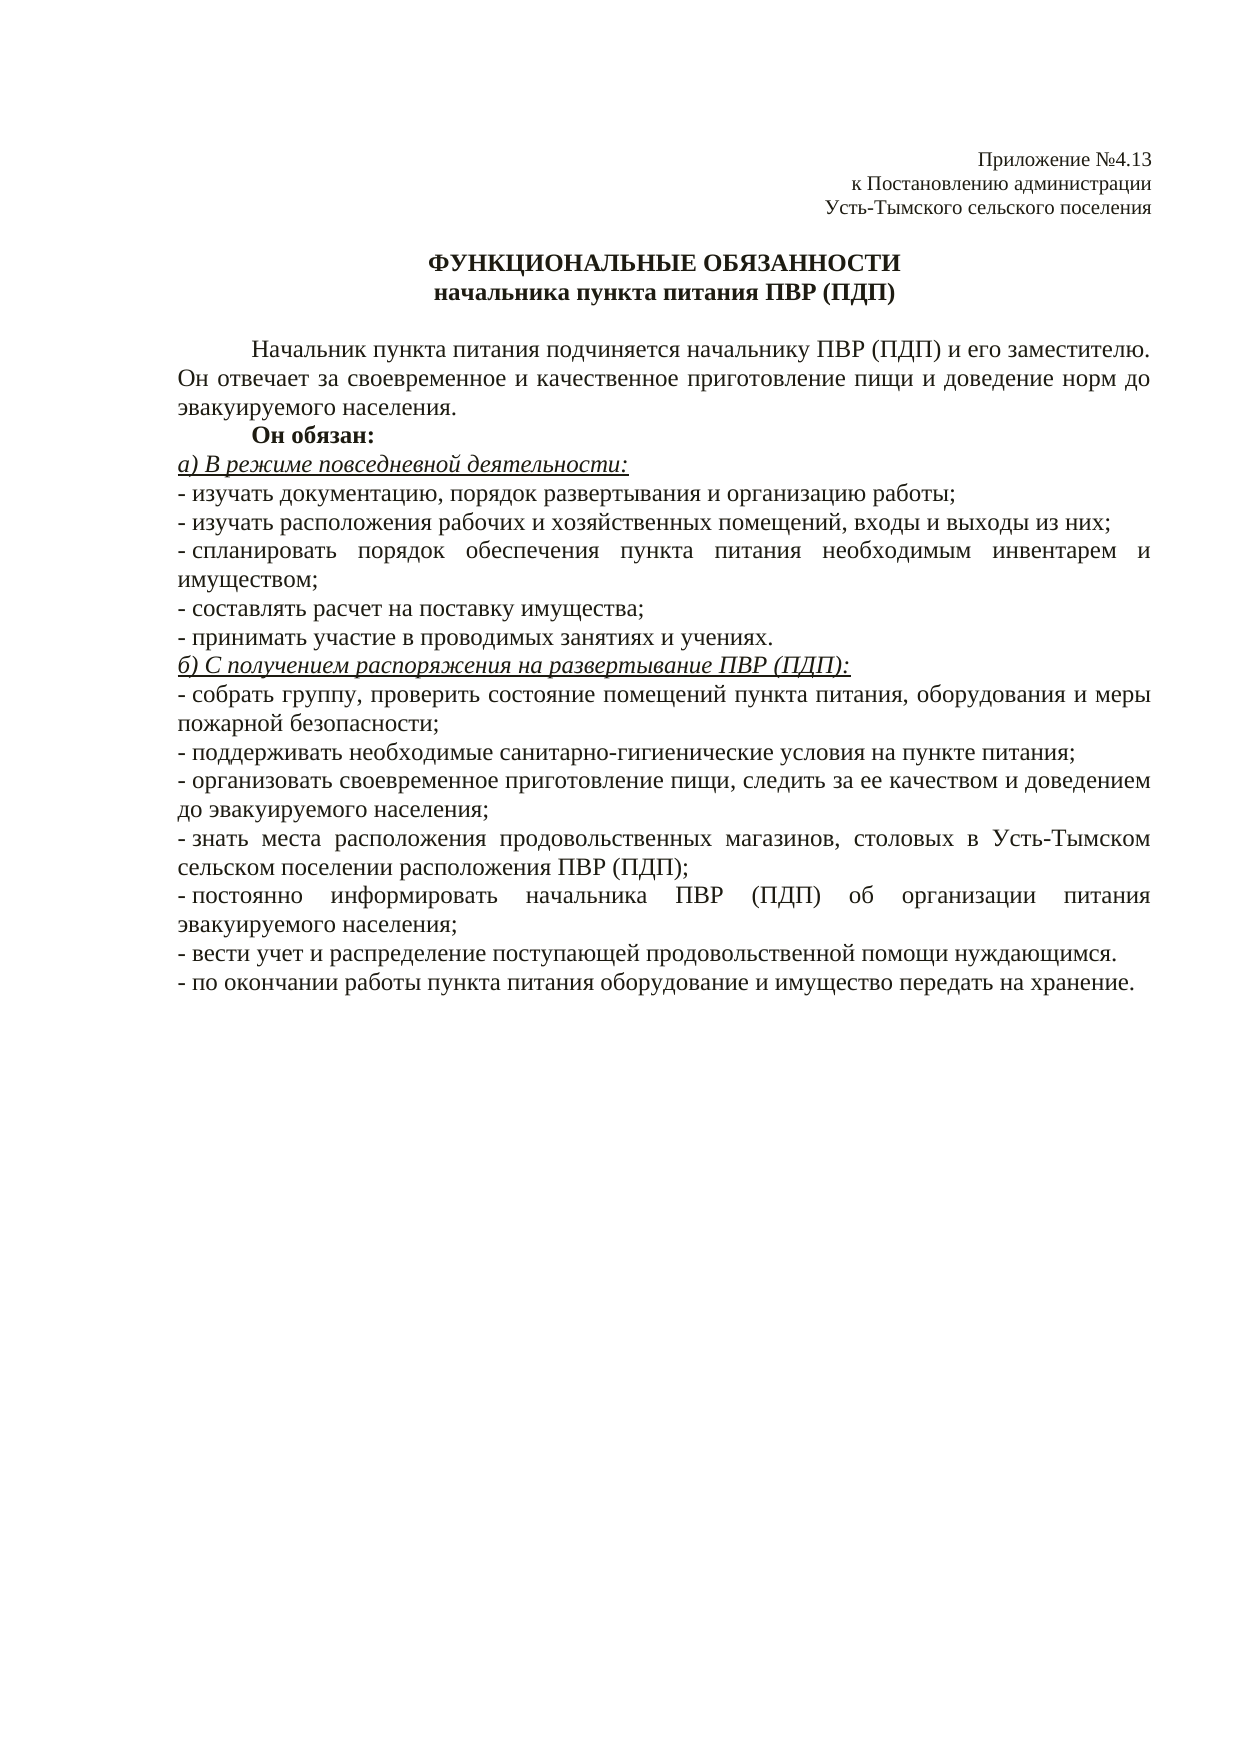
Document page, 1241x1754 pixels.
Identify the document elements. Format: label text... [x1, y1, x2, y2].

text - постоянно информировать начальника ПВР (ПДП) об организации питания эвакуируемого населения; [177, 880, 1152, 938]
text а) В режиме повседневной деятельности: [177, 449, 1152, 478]
text к Постановлению администрации [177, 171, 1152, 195]
text - организовать своевременное приготовление пищи, следить за ее качеством и доведением до эвакуируемого населения; [177, 765, 1152, 823]
text - поддерживать необходимые санитарно-гигиенические условия на пункте питания; [177, 737, 1152, 765]
text - составлять расчет на поставку имущества; [177, 593, 1152, 622]
text ФУНКЦИОНАЛЬНЫЕ ОБЯЗАННОСТИ [177, 248, 1152, 277]
text Усть-Тымского сельского поселения [177, 195, 1152, 219]
text - по окончании работы пункта питания оборудование и имущество передать на хранение. [177, 967, 1152, 995]
text - спланировать порядок обеспечения пункта питания необходимым инвентарем и имуществом; [177, 535, 1152, 593]
text Начальник пункта питания подчиняется начальнику ПВР (ПДП) и его заместителю. Он отвечает за своевременное и качественное приготовление пищи и доведение норм до эвакуируемого населения. [177, 334, 1152, 420]
text - знать места расположения продовольственных магазинов, столовых в Усть-Тымском сельском поселении расположения ПВР (ПДП); [177, 823, 1152, 880]
text - изучать документацию, порядок развертывания и организацию работы; [177, 478, 1152, 507]
text - принимать участие в проводимых занятиях и учениях. [177, 622, 1152, 650]
text Приложение №4.13 [177, 147, 1152, 171]
text б) С получением распоряжения на развертывание ПВР (ПДП): [177, 650, 1152, 679]
text Он обязан: [177, 420, 1152, 449]
text - вести учет и распределение поступающей продовольственной помощи нуждающимся. [177, 938, 1152, 967]
text - собрать группу, проверить состояние помещений пункта питания, оборудования и меры пожарной безопасности; [177, 679, 1152, 737]
text - изучать расположения рабочих и хозяйственных помещений, входы и выходы из них; [177, 507, 1152, 535]
text начальника пункта питания ПВР (ПДП) [177, 277, 1152, 305]
